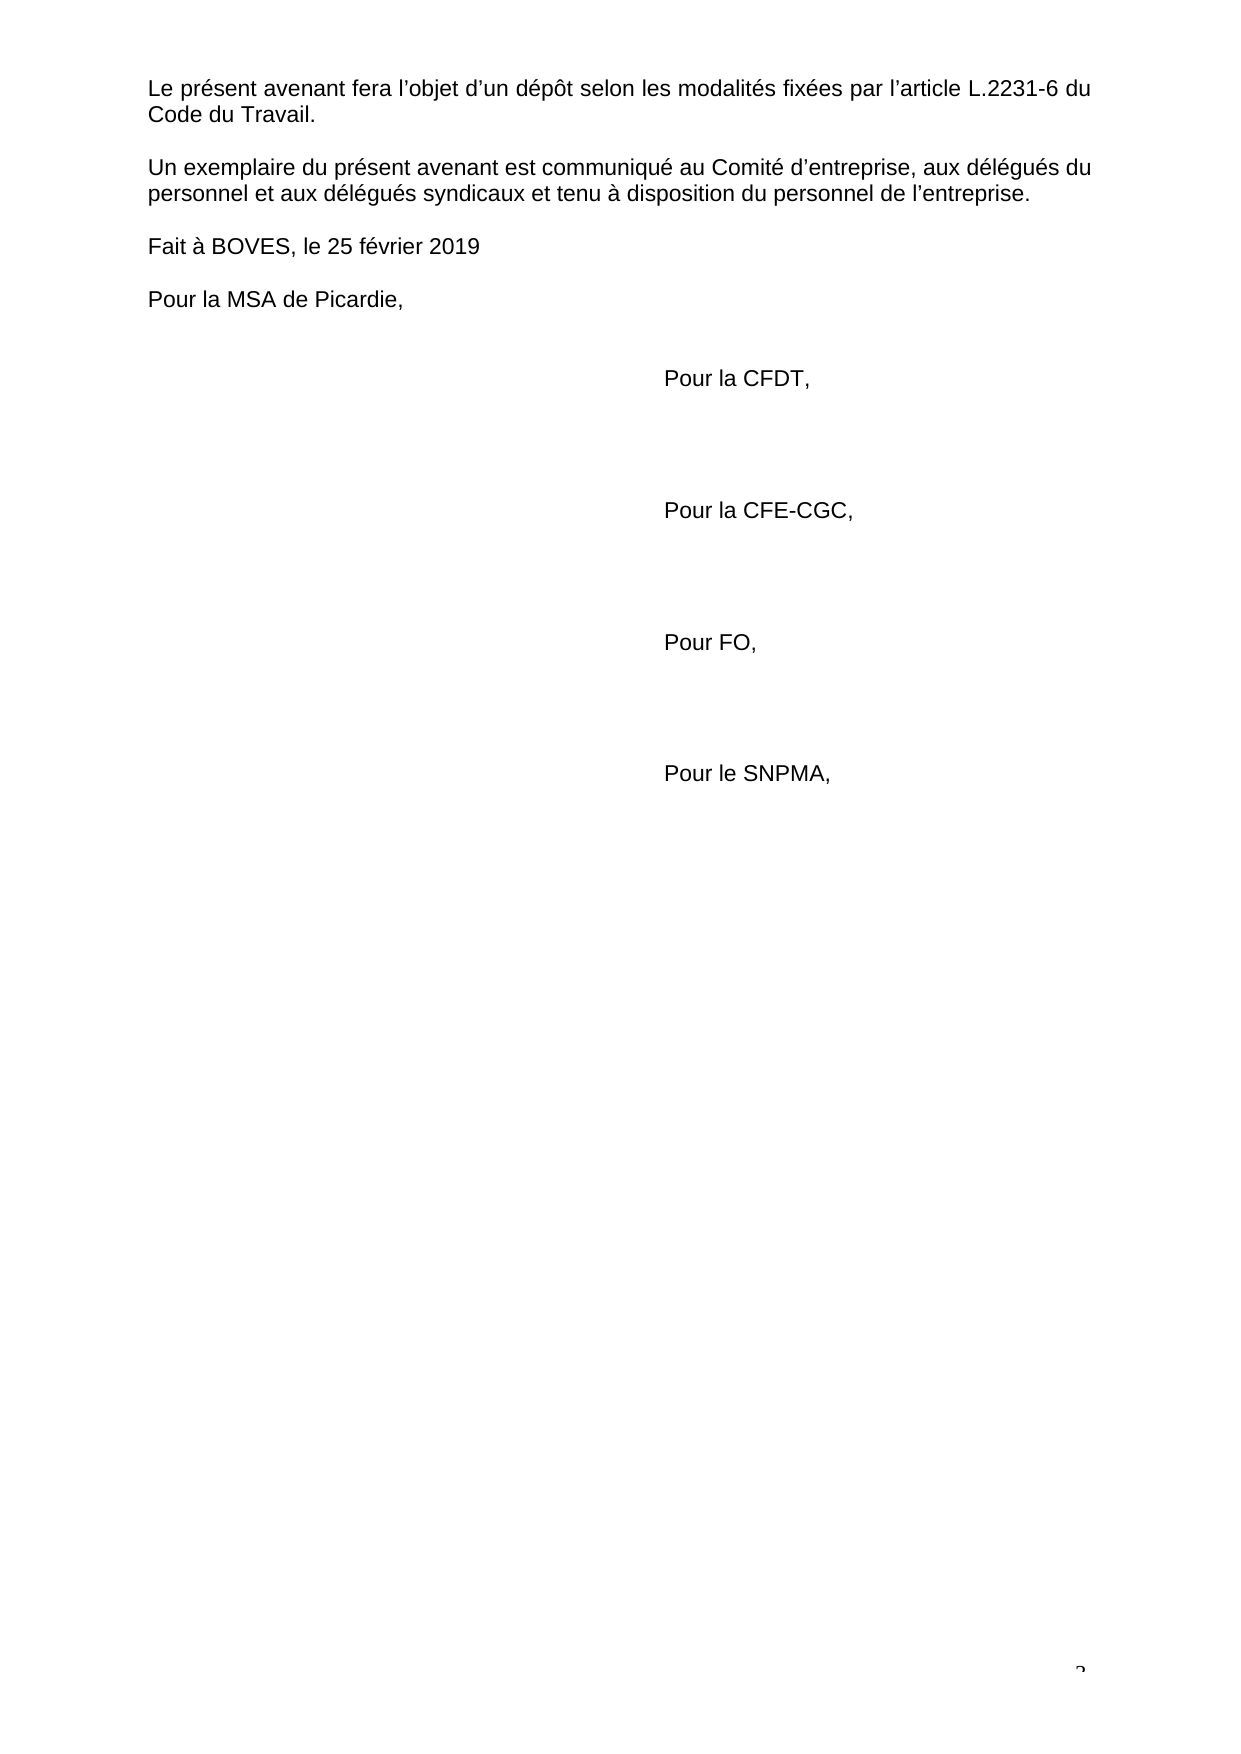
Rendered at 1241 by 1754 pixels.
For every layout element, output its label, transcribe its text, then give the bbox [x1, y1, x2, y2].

text Fait à BOVES, le 25 février 2019 [148, 233, 1092, 259]
text Le présent avenant fera l’objet d’un dépôt selon les modalités fixées par l’article L.2231-6 du Code du Travail. [148, 75, 1092, 128]
text Pour la MSA de Picardie, [148, 286, 1092, 312]
text Pour FO, [664, 628, 1092, 655]
text Pour le SNPMA, [148, 760, 1092, 787]
text Pour la CFE-CGC, [590, 497, 1092, 523]
text Pour la CFDT, [148, 365, 1092, 391]
text Un exemplaire du présent avenant est communiqué au Comité d’entreprise, aux délégués du personnel et aux délégués syndicaux et tenu à disposition du personnel de l’entreprise. [148, 154, 1092, 207]
